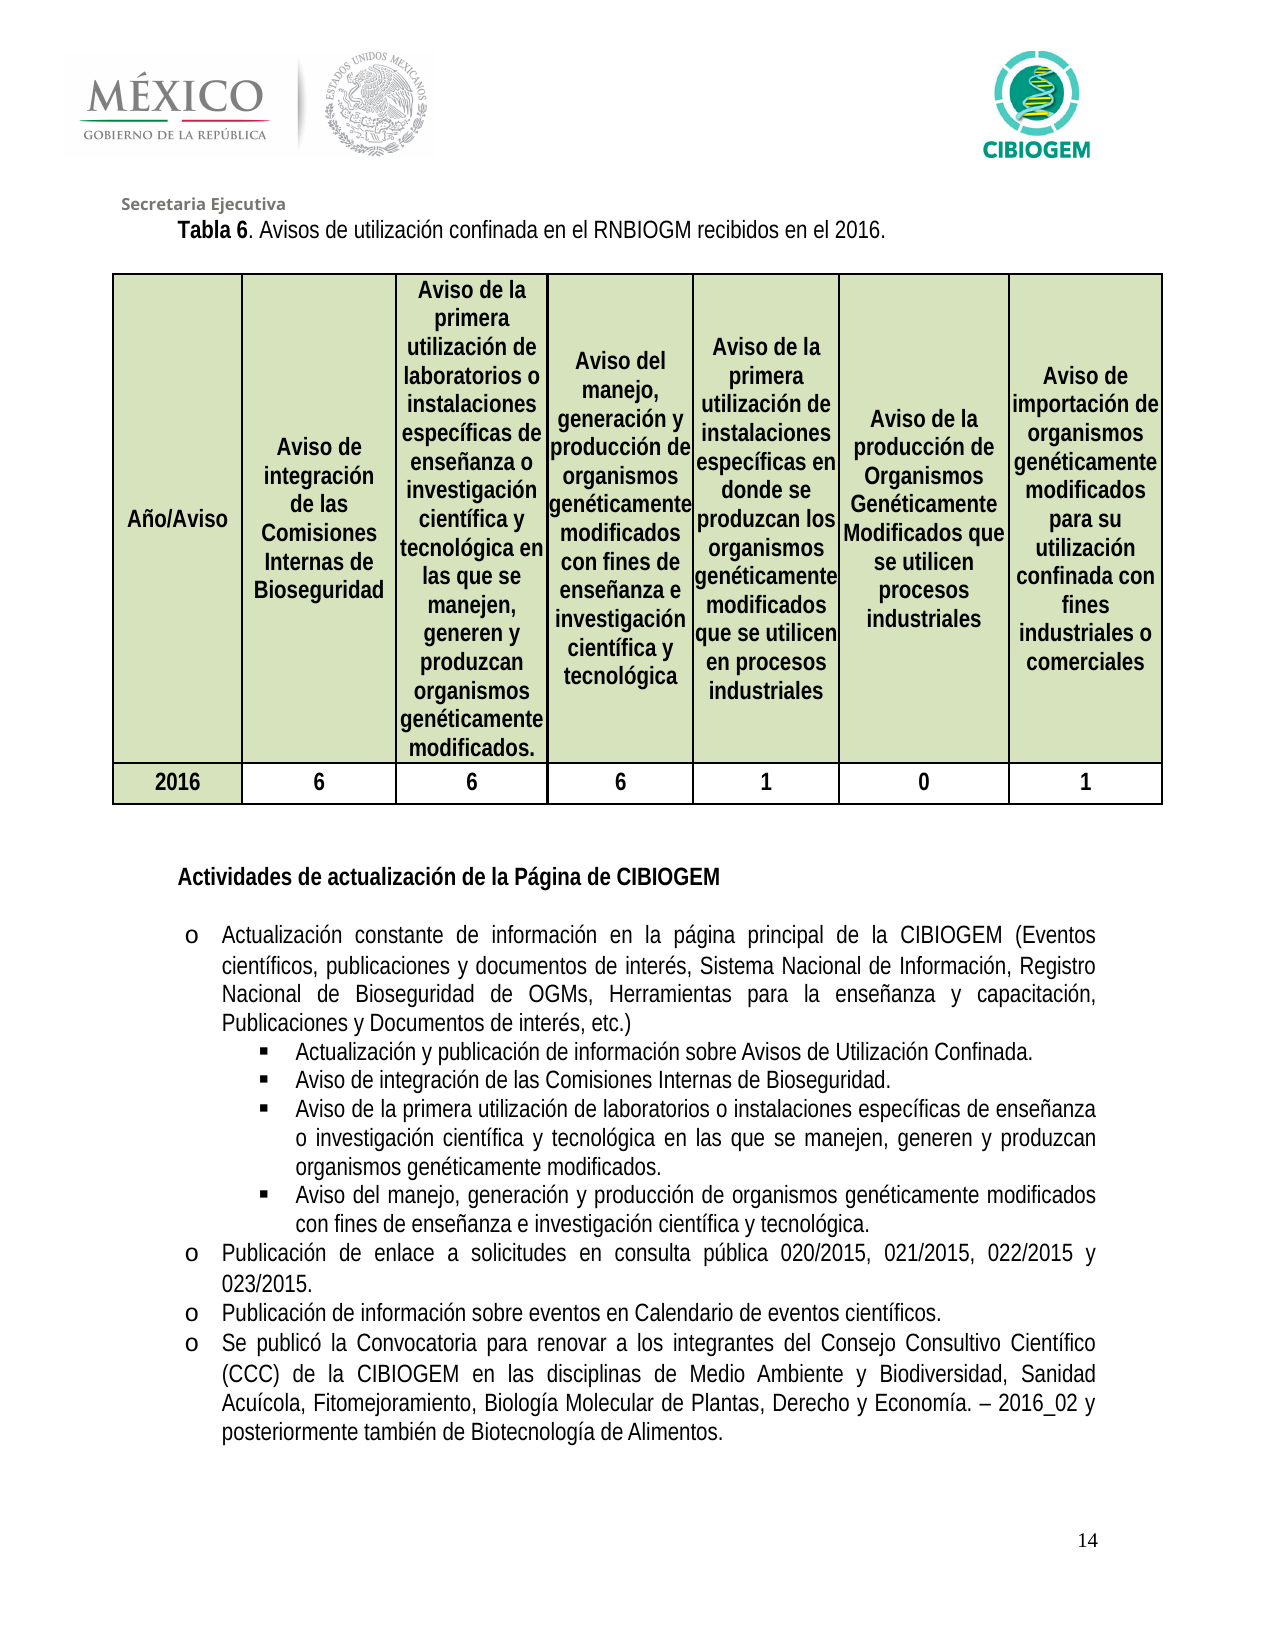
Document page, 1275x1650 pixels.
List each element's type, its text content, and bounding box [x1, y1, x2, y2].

list Actualización y publicación de información sobre Avisos de Utilización Confinada. [258, 1037, 1098, 1065]
table_header Aviso de integración de las Comisiones Internas de Bioseguridad [243, 275, 395, 762]
table_header Aviso de la producción de Organismos Genéticamente Modificados que se utilicen procesos industriales [840, 275, 1008, 762]
table_cell 6 [397, 764, 546, 803]
list Publicación de información sobre eventos en Calendario de eventos científicos. [184, 1297, 1098, 1328]
table_cell 1 [694, 764, 838, 803]
list Se publicó la Convocatoria para renovar a los integrantes del Consejo Consultivo Científico (CCC) de la CIBIOGEM en las disciplinas de Medio Ambiente y Biodiversidad, Sanidad Acuícola, Fitomejoramiento, Biología Molecular de Plantas, Derecho y Economía. – 2016_02 y posteriormente también de Biotecnología de Alimentos. [184, 1328, 1098, 1445]
table_header Aviso del manejo, generación y producción de organismos genéticamente modificados con fines de enseñanza e investigación científica y tecnológica [549, 275, 692, 762]
table_cell 6 [549, 764, 692, 803]
text Actividades de actualización de la Página de CIBIOGEM [177, 862, 1098, 891]
table_header Aviso de la primera utilización de instalaciones específicas en donde se produzcan los organismos genéticamente modificados que se utilicen en procesos industriales [694, 275, 838, 762]
table_header Aviso de importación de organismos genéticamente modificados para su utilización confinada con fines industriales o comerciales [1010, 275, 1161, 762]
list Actualización constante de información en la página principal de la CIBIOGEM (Eventos científicos, publicaciones y documentos de interés, Sistema Nacional de Información, Registro Nacional de Bioseguridad de OGMs, Herramientas para la enseñanza y capacitación, Publicaciones y Documentos de interés, etc.) [184, 920, 1098, 1037]
list Publicación de enlace a solicitudes en consulta pública 020/2015, 021/2015, 022/2015 y 023/2015. [184, 1238, 1098, 1297]
table_cell 2016 [114, 764, 241, 803]
subtitle Tabla 6. Avisos de utilización confinada en el RNBIOGM recibidos en el 2016. [177, 215, 1098, 244]
list Aviso de integración de las Comisiones Internas de Bioseguridad. [258, 1065, 1098, 1094]
table_header Año/Aviso [114, 275, 241, 762]
table_cell 0 [840, 764, 1008, 803]
table_cell 1 [1010, 764, 1161, 803]
table_cell 6 [243, 764, 395, 803]
list Aviso del manejo, generación y producción de organismos genéticamente modificados con fines de enseñanza e investigación científica y tecnológica. [258, 1180, 1098, 1238]
picture [983, 51, 1090, 158]
picture [63, 51, 437, 158]
list Aviso de la primera utilización de laboratorios o instalaciones específicas de enseñanza o investigación científica y tecnológica en las que se manejen, generen y produzcan organismos genéticamente modificados. [258, 1094, 1098, 1180]
table_header Aviso de la primera utilización de laboratorios o instalaciones específicas de enseñanza o investigación científica y tecnológica en las que se manejen, generen y produzcan organismos genéticamente modificados. [397, 275, 546, 762]
